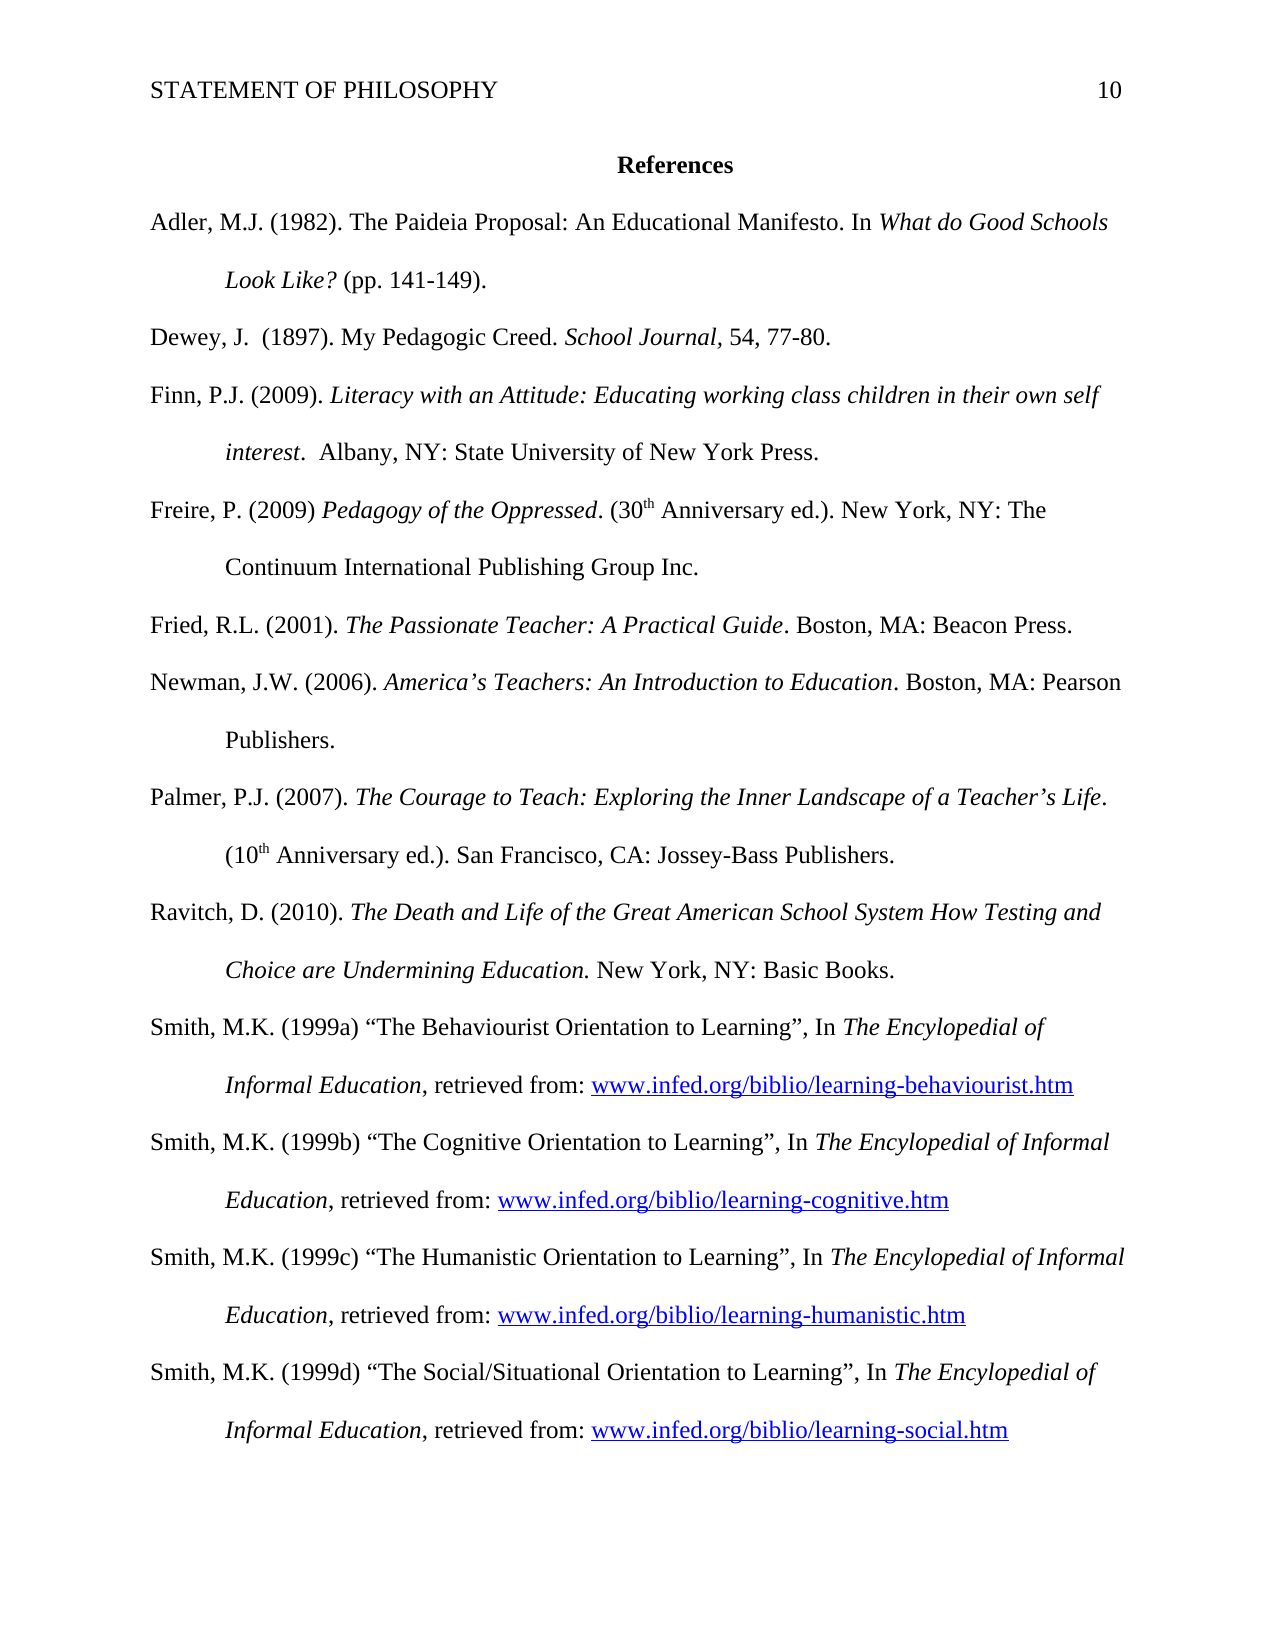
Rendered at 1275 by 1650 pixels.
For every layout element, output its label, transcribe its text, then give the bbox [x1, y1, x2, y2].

text Smith, M.K. (1999c) “The Humanistic Orientation to Learning”, In The Encylopedial of Informal Education, retrieved from: www.infed.org/biblio/learning-humanistic.htm [150, 1242, 1125, 1329]
text Newman, J.W. (2006). America’s Teachers: An Introduction to Education. Boston, MA: Pearson Publishers. [150, 667, 1125, 754]
text Palmer, P.J. (2007). The Courage to Teach: Exploring the Inner Landscape of a Teacher’s Life. (10th Anniversary ed.). San Francisco, CA: Jossey-Bass Publishers. [150, 782, 1125, 869]
text Ravitch, D. (2010). The Death and Life of the Great American School System How Testing and Choice are Undermining Education. New York, NY: Basic Books. [150, 897, 1125, 984]
text Finn, P.J. (2009). Literacy with an Attitude: Educating working class children in their own self interest. Albany, NY: State University of New York Press. [150, 380, 1125, 466]
text Fried, R.L. (2001). The Passionate Teacher: A Practical Guide. Boston, MA: Beacon Press. [150, 610, 1125, 639]
text Freire, P. (2009) Pedagogy of the Oppressed. (30th Anniversary ed.). New York, NY: The Continuum International Publishing Group Inc. [150, 495, 1125, 581]
text Dewey, J. (1897). My Pedagogic Creed. School Journal, 54, 77-80. [150, 322, 1125, 351]
text Smith, M.K. (1999b) “The Cognitive Orientation to Learning”, In The Encylopedial of Informal Education, retrieved from: www.infed.org/biblio/learning-cognitive.htm [150, 1127, 1125, 1214]
text References [225, 150, 1125, 179]
text Smith, M.K. (1999a) “The Behaviourist Orientation to Learning”, In The Encylopedial of Informal Education, retrieved from: www.infed.org/biblio/learning-behaviourist.htm [150, 1012, 1125, 1099]
text Adler, M.J. (1982). The Paideia Proposal: An Educational Manifesto. In What do Good Schools Look Like? (pp. 141-149). [150, 207, 1125, 294]
text Smith, M.K. (1999d) “The Social/Situational Orientation to Learning”, In The Encylopedial of Informal Education, retrieved from: www.infed.org/biblio/learning-social.htm [150, 1357, 1125, 1444]
